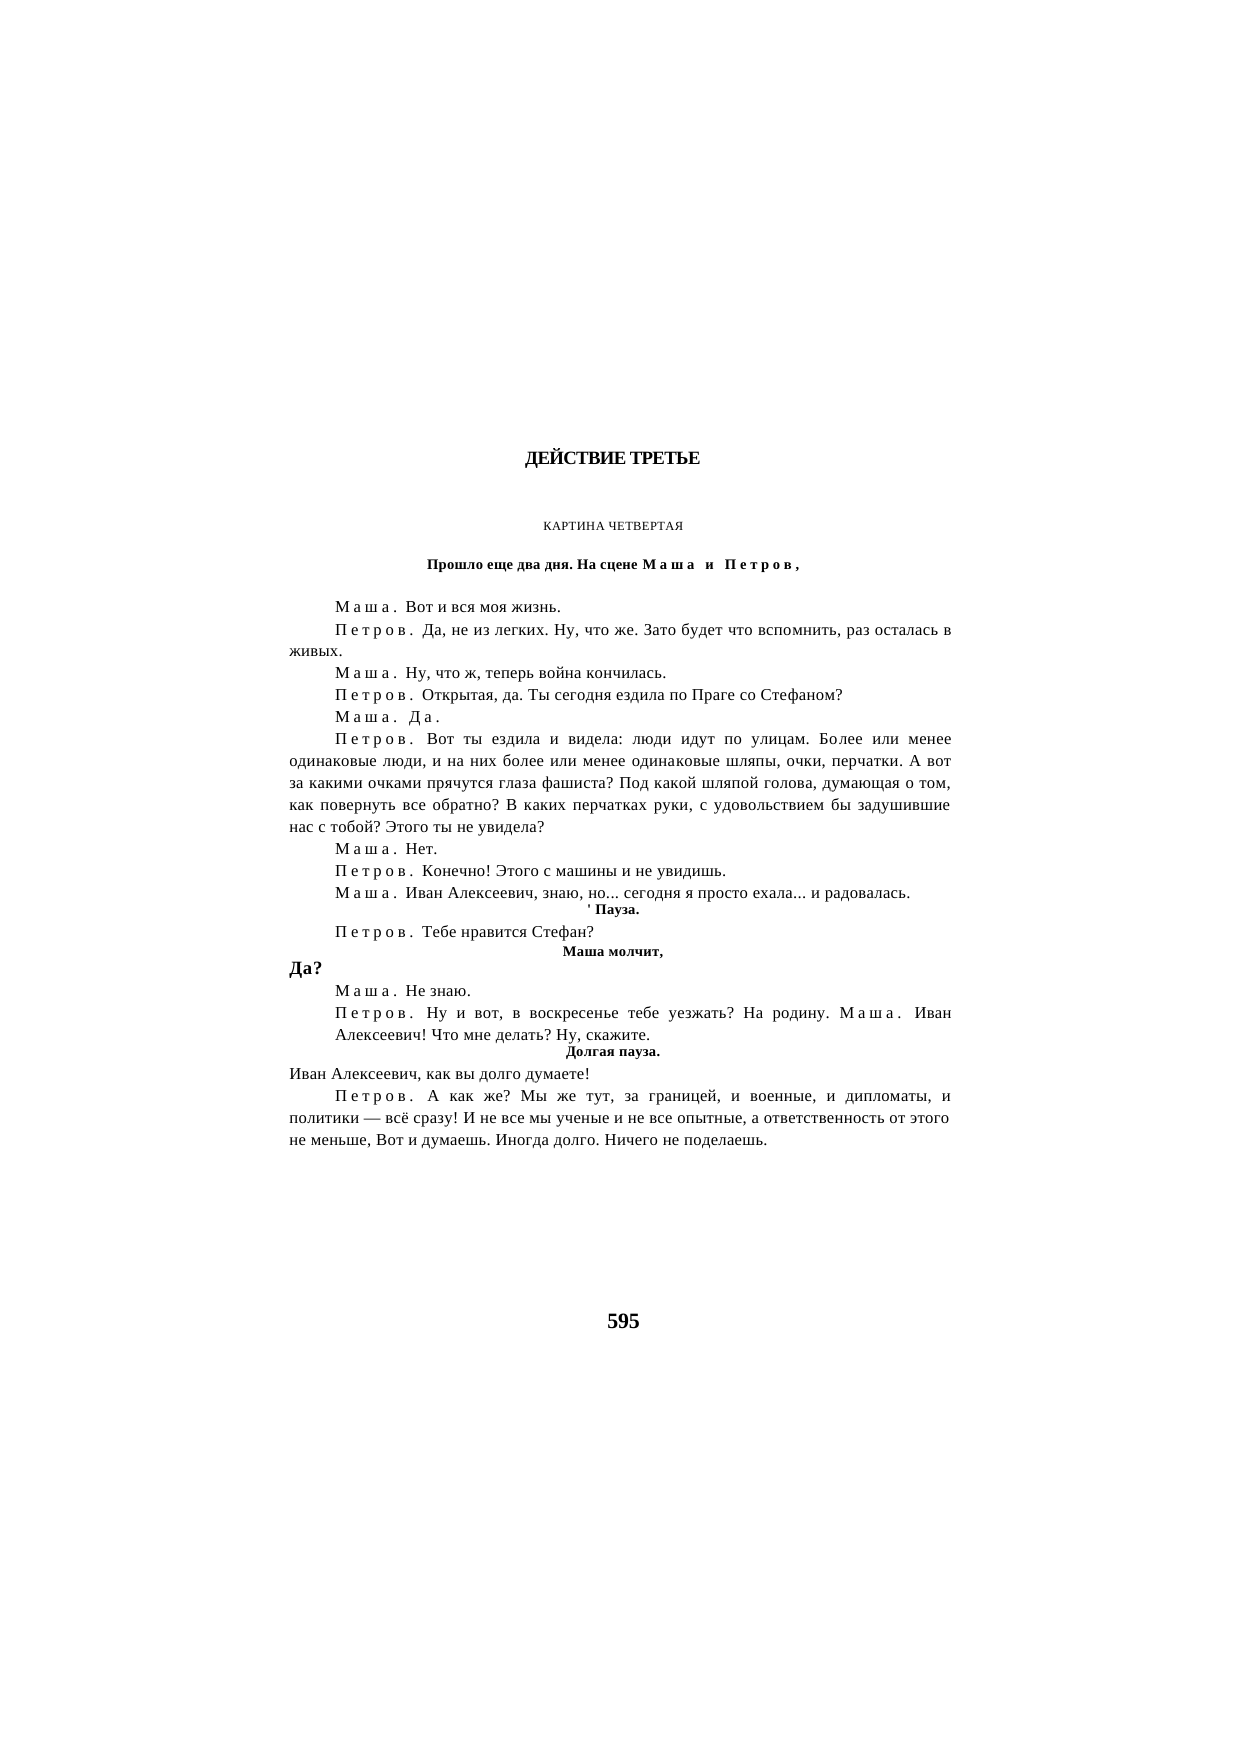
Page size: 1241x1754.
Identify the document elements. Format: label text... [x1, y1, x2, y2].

text Петров. Ну и вот, в воскресенье тебе уезжать? На родину. Маша. Иван Алексеевич! Что мне делать? Ну, скажите. [335, 1001, 951, 1044]
text Прошло еще два дня. На сцене Маша и Петров, [287, 557, 939, 572]
text Маша. Не знаю. [289, 978, 953, 1001]
text Маша. Ну, что ж, теперь война кончилась. [289, 661, 953, 683]
text Долгая пауза. [287, 1044, 939, 1059]
text Маша молчит, [287, 945, 939, 960]
text Петров. Вот ты ездила и видела: люди идут по улицам. Более или менее одинаковые люди, и на них более или менее одинаковые шляпы, очки, перчатки. А вот за какими очками прячутся глаза фашиста? Под какой шляпой голова, думающая о том, как повернуть все обратно? В каких перчатках руки, с удовольствием бы задушившие нас с тобой? Этого ты не увидела? [289, 727, 951, 837]
text ' Пауза. [287, 903, 939, 918]
text Иван Алексеевич, как вы долго думаете! [289, 1062, 953, 1084]
text Маша. Иван Алексеевич, знаю, но... сегодня я просто ехала... и радовалась. [289, 881, 951, 903]
text Петров. Да, не из легких. Ну, что же. Зато будет что вспомнить, раз осталась в живых. [289, 617, 951, 661]
text КАРТИНА ЧЕТВЕРТАЯ [287, 520, 939, 533]
text Маша. Да. [289, 705, 953, 727]
text Да? [289, 960, 953, 978]
text ДЕЙСТВИЕ ТРЕТЬЕ [287, 449, 939, 468]
text Петров. Конечно! Этого с машины и не увидишь. [289, 859, 953, 881]
text Маша. Нет. [289, 837, 953, 859]
text Маша. Вот и вся моя жизнь. [289, 595, 953, 617]
text Петров. Тебе нравится Стефан? [289, 924, 953, 940]
text 595 [291, 1311, 956, 1332]
text Петров. Открытая, да. Ты сегодня ездила по Праге со Стефаном? [289, 683, 951, 705]
text Петров. А как же? Мы же тут, за границей, и военные, и дипломаты, и политики — всё сразу! И не все мы ученые и не все опытные, а ответственность от этого не меньше, Вот и думаешь. Иногда долго. Ничего не поделаешь. [289, 1084, 951, 1150]
